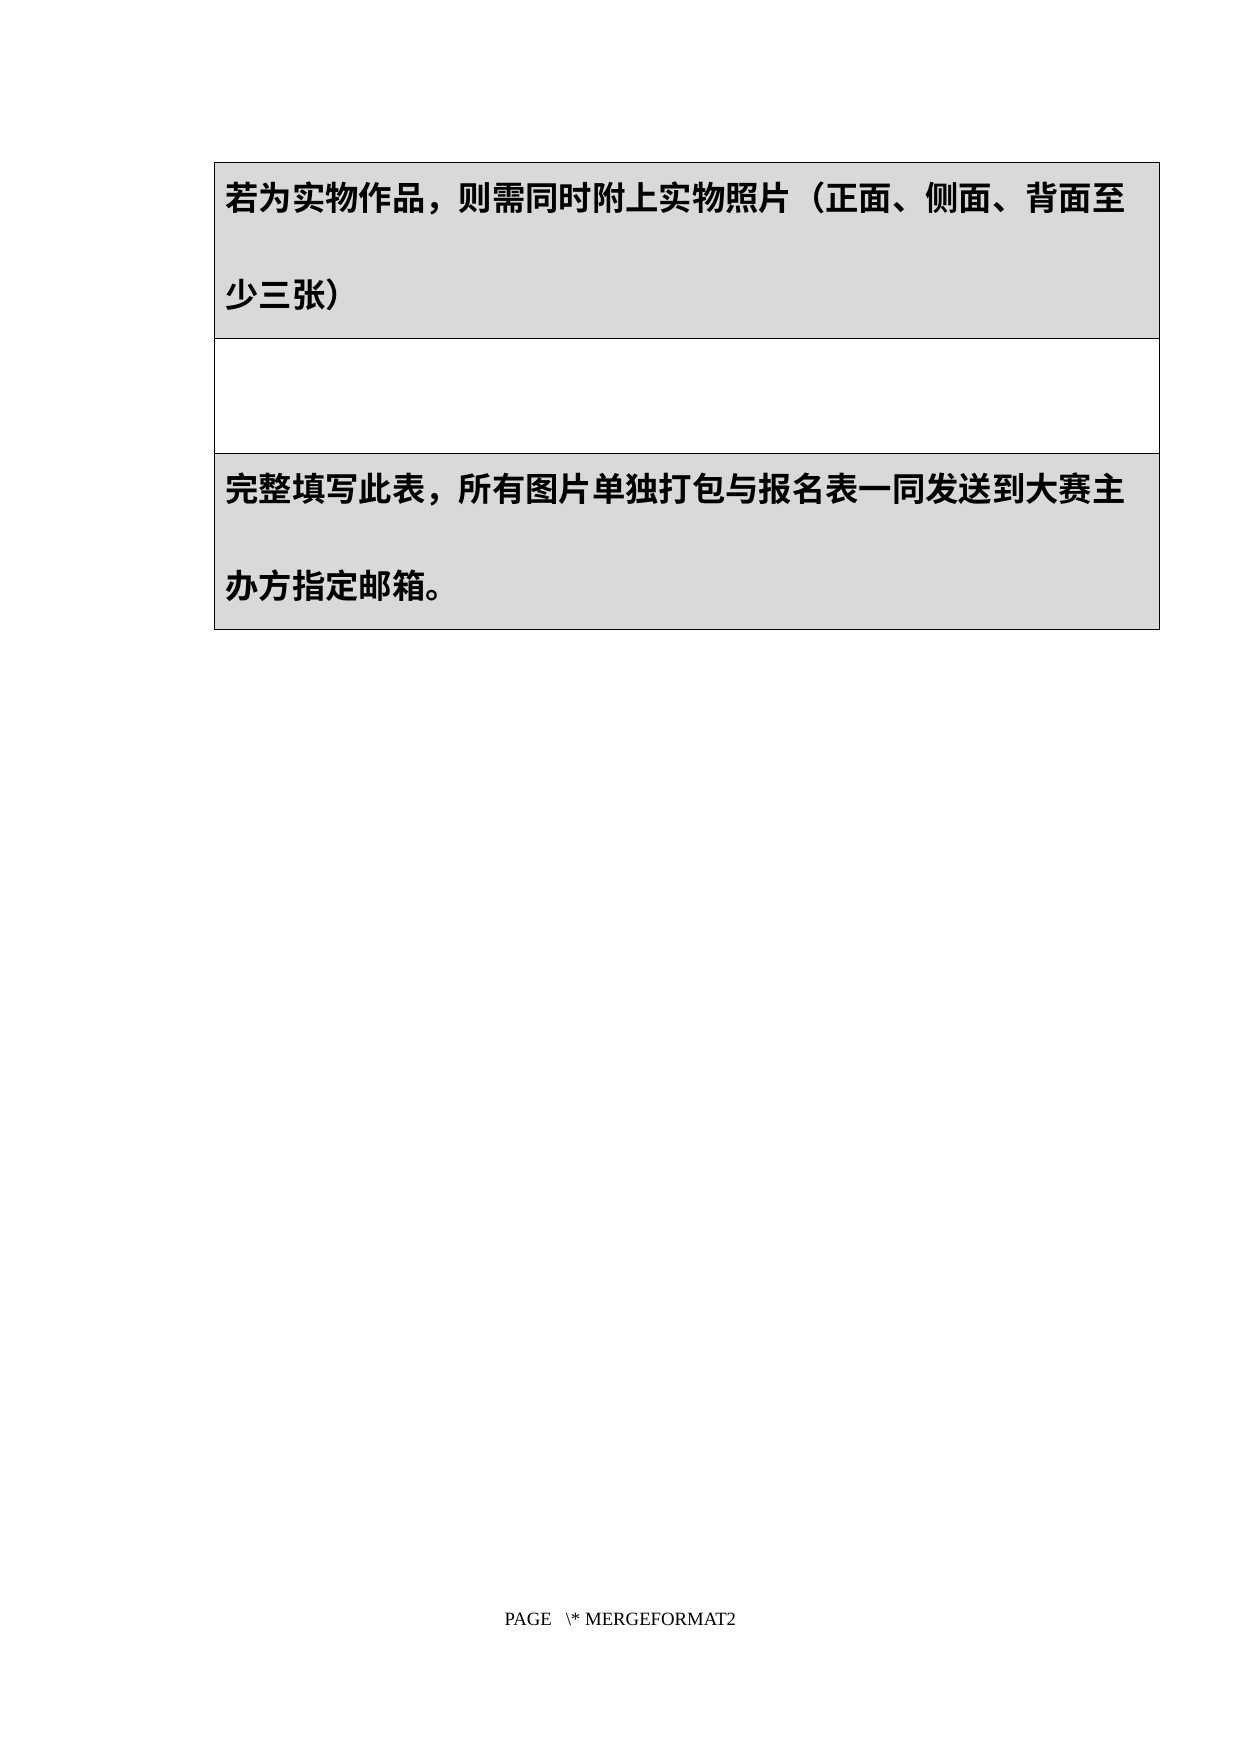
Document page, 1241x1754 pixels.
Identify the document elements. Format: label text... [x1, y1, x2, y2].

table_cell 完整填写此表，所有图片单独打包与报名表一同发送到大赛主办方指定邮箱。 [215, 454, 1159, 629]
table_cell 若为实物作品，则需同时附上实物照片（正面、侧面、背面至少三张） [215, 163, 1159, 338]
table_cell [215, 339, 1159, 453]
